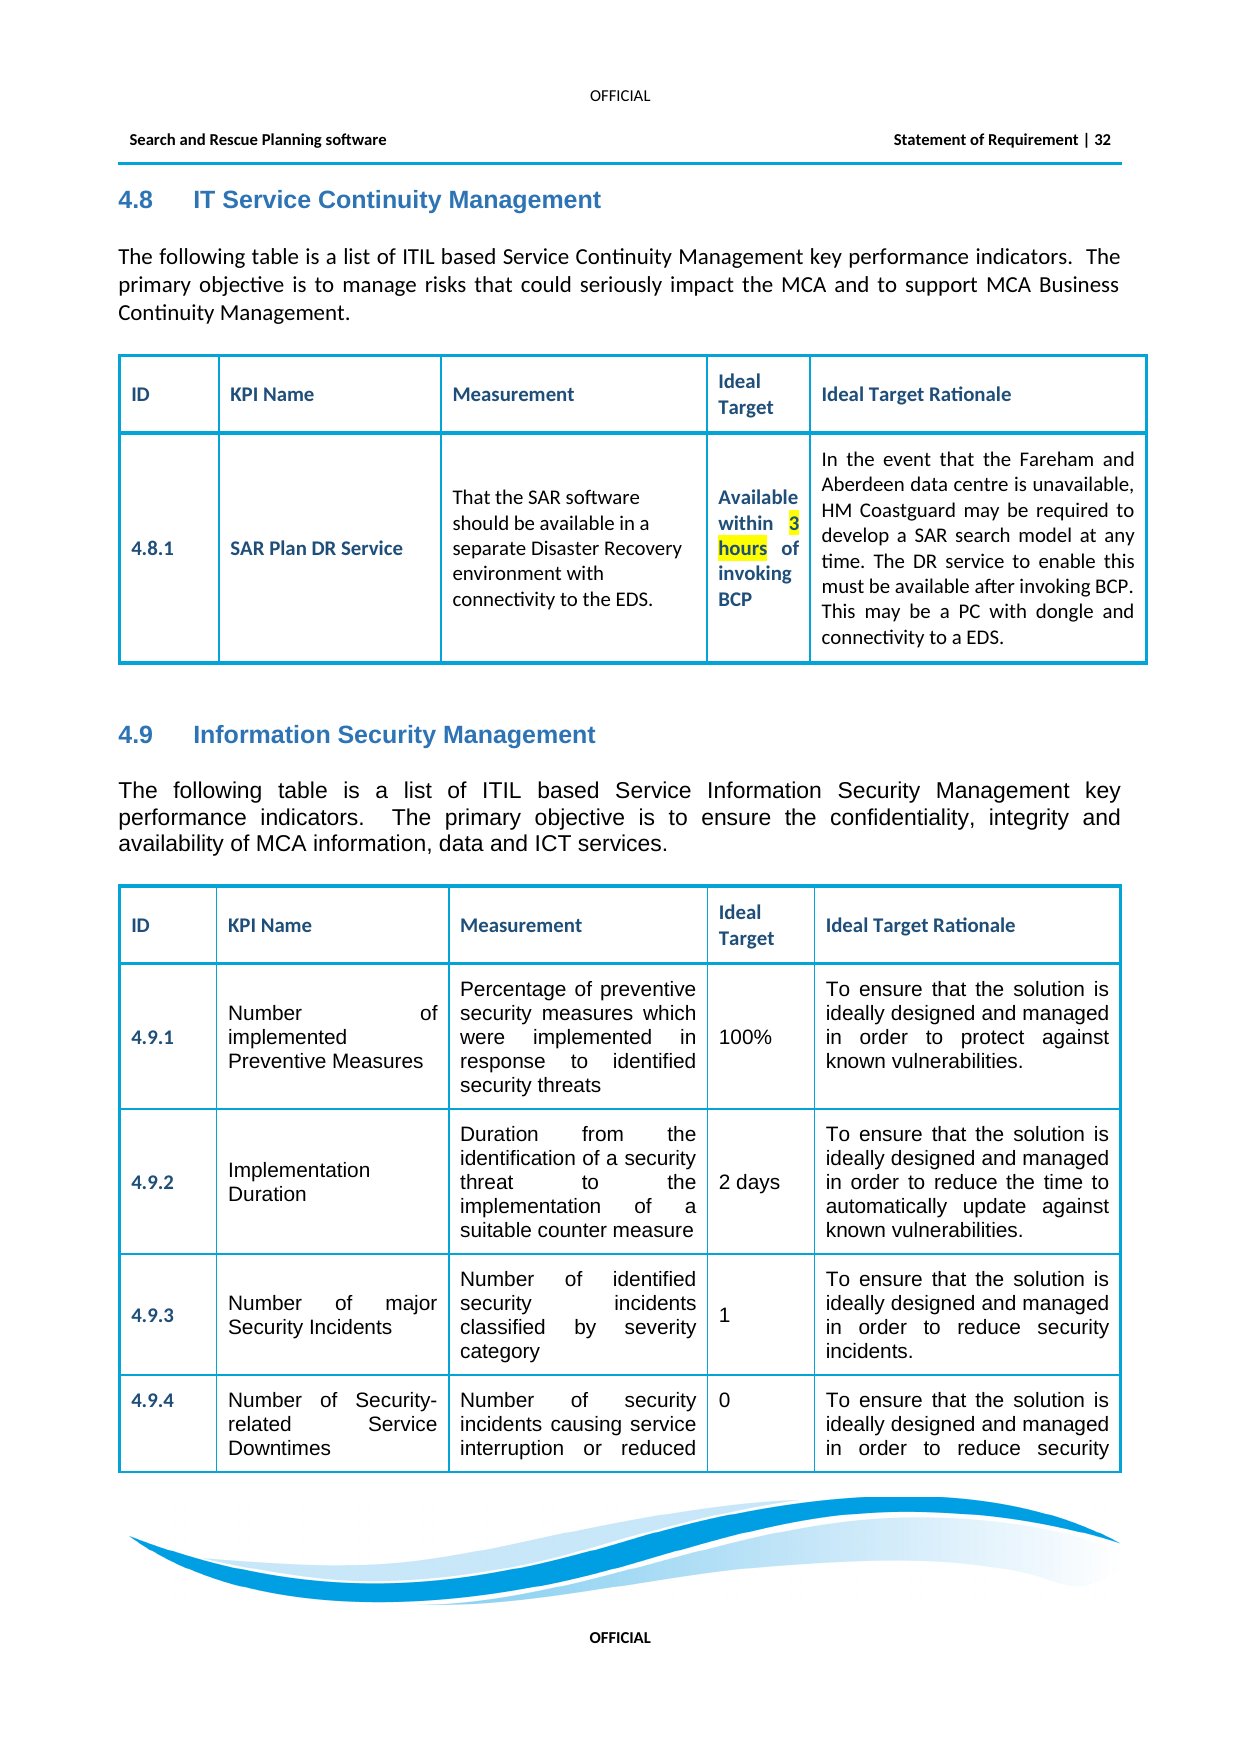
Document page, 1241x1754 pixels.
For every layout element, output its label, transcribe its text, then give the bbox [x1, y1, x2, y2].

table_cell Number of Security-related Service Downtimes [217, 1376, 448, 1471]
table_cell 100% [708, 965, 814, 1108]
table_cell Percentage of preventive security measures which were implemented in response to identified security threats [450, 965, 707, 1108]
table_cell In the event that the Fareham and Aberdeen data centre is unavailable, HM Coastguard may be required to develop a SAR search model at any time. The DR service to enable this must be available after invoking BCP. This may be a PC with dongle and connectivity to a EDS. [811, 435, 1145, 661]
table_cell To ensure that the solution is ideally designed and managed in order to reduce security incidents. [815, 1255, 1119, 1374]
table_header Ideal Target Rationale [815, 888, 1119, 962]
table_cell Number of major Security Incidents [217, 1255, 448, 1374]
table_cell 2 days [708, 1110, 814, 1253]
table_cell Number of implemented Preventive Measures [217, 965, 448, 1108]
table_header Ideal Target [708, 357, 809, 431]
text The following table is a list of ITIL based Service Information Security Management key performance indicators. The primary objective is to ensure the confidentiality, integrity and availability of MCA information, data and ICT services. [118, 777, 1122, 856]
subtitle 4.9 Information Security Management [118, 721, 1122, 749]
table_header ID [121, 888, 216, 962]
table_cell To ensure that the solution is ideally designed and managed in order to protect against known vulnerabilities. [815, 965, 1119, 1108]
table_header KPI Name [217, 888, 448, 962]
table_cell 4.9.1 [121, 965, 216, 1108]
table_cell Duration from the identification of a security threat to the implementation of a suitable counter measure [450, 1110, 707, 1253]
table_cell To ensure that the solution is ideally designed and managed in order to reduce the time to automatically update against known vulnerabilities. [815, 1110, 1119, 1253]
table_cell Available within 3 hours of invoking BCP [708, 435, 809, 661]
table_cell 4.9.2 [121, 1110, 216, 1253]
picture [129, 1497, 1123, 1605]
table_cell 1 [708, 1255, 814, 1374]
table_cell Number of security incidents causing service interruption or reduced availability [450, 1376, 707, 1471]
table_header KPI Name [220, 357, 440, 431]
table_cell SAR Plan DR Service [220, 435, 440, 661]
text The following table is a list of ITIL based Service Continuity Management key performance indicators. The primary objective is to manage risks that could seriously impact the MCA and to support MCA Business Continuity Management. [118, 242, 1122, 326]
subtitle 4.8 IT Service Continuity Management [118, 185, 1122, 214]
table_header Ideal Target Rationale [811, 357, 1145, 431]
table_header Measurement [442, 357, 706, 431]
table_cell 4.8.1 [121, 435, 218, 661]
table_cell Number of identified security incidents classified by severity category [450, 1255, 707, 1374]
table_cell 4.9.4 [121, 1376, 216, 1471]
table_header Ideal Target [708, 888, 814, 962]
table_cell 0 [708, 1376, 814, 1471]
table_cell 4.9.3 [121, 1255, 216, 1374]
table_header Measurement [450, 888, 707, 962]
table_header ID [121, 357, 218, 431]
table_cell That the SAR software should be available in a separate Disaster Recovery environment with connectivity to the EDS. [442, 435, 706, 661]
table_cell Implementation Duration [217, 1110, 448, 1253]
